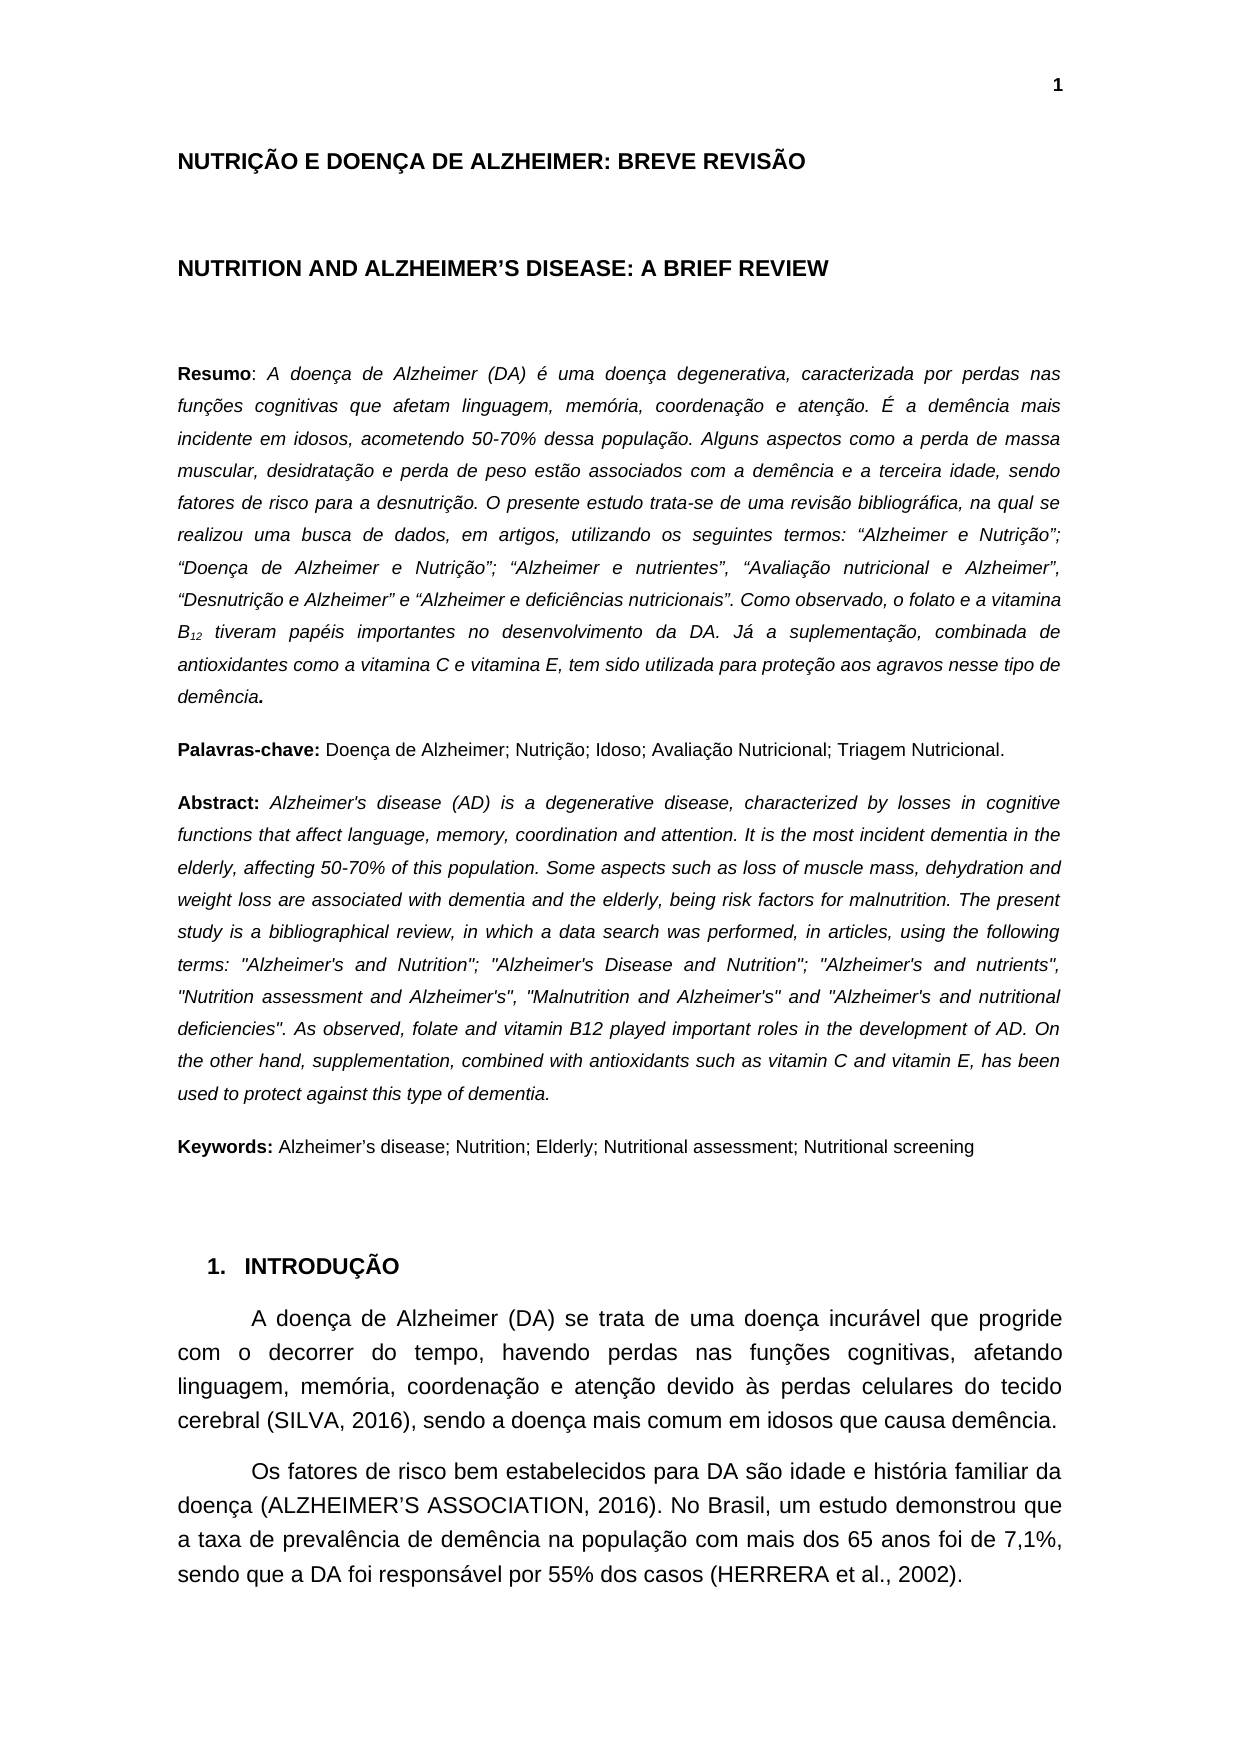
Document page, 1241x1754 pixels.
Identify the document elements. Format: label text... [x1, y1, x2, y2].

text A doença de Alzheimer (DA) se trata de uma doença incurável que progride com o decorrer do tempo, havendo perdas nas funções cognitivas, afetando linguagem, memória, coordenação e atenção devido às perdas celulares do tecido cerebral (SILVA, 2016), sendo a doença mais comum em idosos que causa demência. [177, 1305, 1063, 1433]
text Keywords: Alzheimer’s disease; Nutrition; Elderly; Nutritional assessment; Nutritional screening [177, 1136, 1063, 1157]
text NUTRIÇÃO E DOENÇA DE ALZHEIMER: BREVE REVISÃO [177, 148, 1063, 174]
text NUTRITION AND ALZHEIMER’S DISEASE: A BRIEF REVIEW [177, 254, 1063, 281]
list INTRODUÇÃO [207, 1253, 1063, 1279]
text Abstract: Alzheimer's disease (AD) is a degenerative disease, characterized by losses in cognitive functions that affect language, memory, coordination and attention. It is the most incident dementia in the elderly, affecting 50-70% of this population. Some aspects such as loss of muscle mass, dehydration and weight loss are associated with dementia and the elderly, being risk factors for malnutrition. The present study is a bibliographical review, in which a data search was performed, in articles, using the following terms: "Alzheimer's and Nutrition"; "Alzheimer's Disease and Nutrition"; "Alzheimer's and nutrients", "Nutrition assessment and Alzheimer's", "Malnutrition and Alzheimer's" and "Alzheimer's and nutritional deficiencies". As observed, folate and vitamin B12 played important roles in the development of AD. On the other hand, supplementation, combined with antioxidants such as vitamin C and vitamin E, has been used to protect against this type of dementia. [177, 792, 1063, 1104]
text Resumo: A doença de Alzheimer (DA) é uma doença degenerativa, caracterizada por perdas nas funções cognitivas que afetam linguagem, memória, coordenação e atenção. É a demência mais incidente em idosos, acometendo 50-70% dessa população. Alguns aspectos como a perda de massa muscular, desidratação e perda de peso estão associados com a demência e a terceira idade, sendo fatores de risco para a desnutrição. O presente estudo trata-se de uma revisão bibliográfica, na qual se realizou uma busca de dados, em artigos, utilizando os seguintes termos: “Alzheimer e Nutrição”; “Doença de Alzheimer e Nutrição”; “Alzheimer e nutrientes”, “Avaliação nutricional e Alzheimer”, “Desnutrição e Alzheimer” e “Alzheimer e deficiências nutricionais”. Como observado, o folato e a vitamina B12 tiveram papéis importantes no desenvolvimento da DA. Já a suplementação, combinada de antioxidantes como a vitamina C e vitamina E, tem sido utilizada para proteção aos agravos nesse tipo de demência. [177, 363, 1063, 707]
text Palavras-chave: Doença de Alzheimer; Nutrição; Idoso; Avaliação Nutricional; Triagem Nutricional. [177, 739, 1063, 760]
text Os fatores de risco bem estabelecidos para DA são idade e história familiar da doença (ALZHEIMER’S ASSOCIATION, 2016). No Brasil, um estudo demonstrou que a taxa de prevalência de demência na população com mais dos 65 anos foi de 7,1%, sendo que a DA foi responsável por 55% dos casos (HERRERA et al., 2002). [177, 1458, 1063, 1587]
